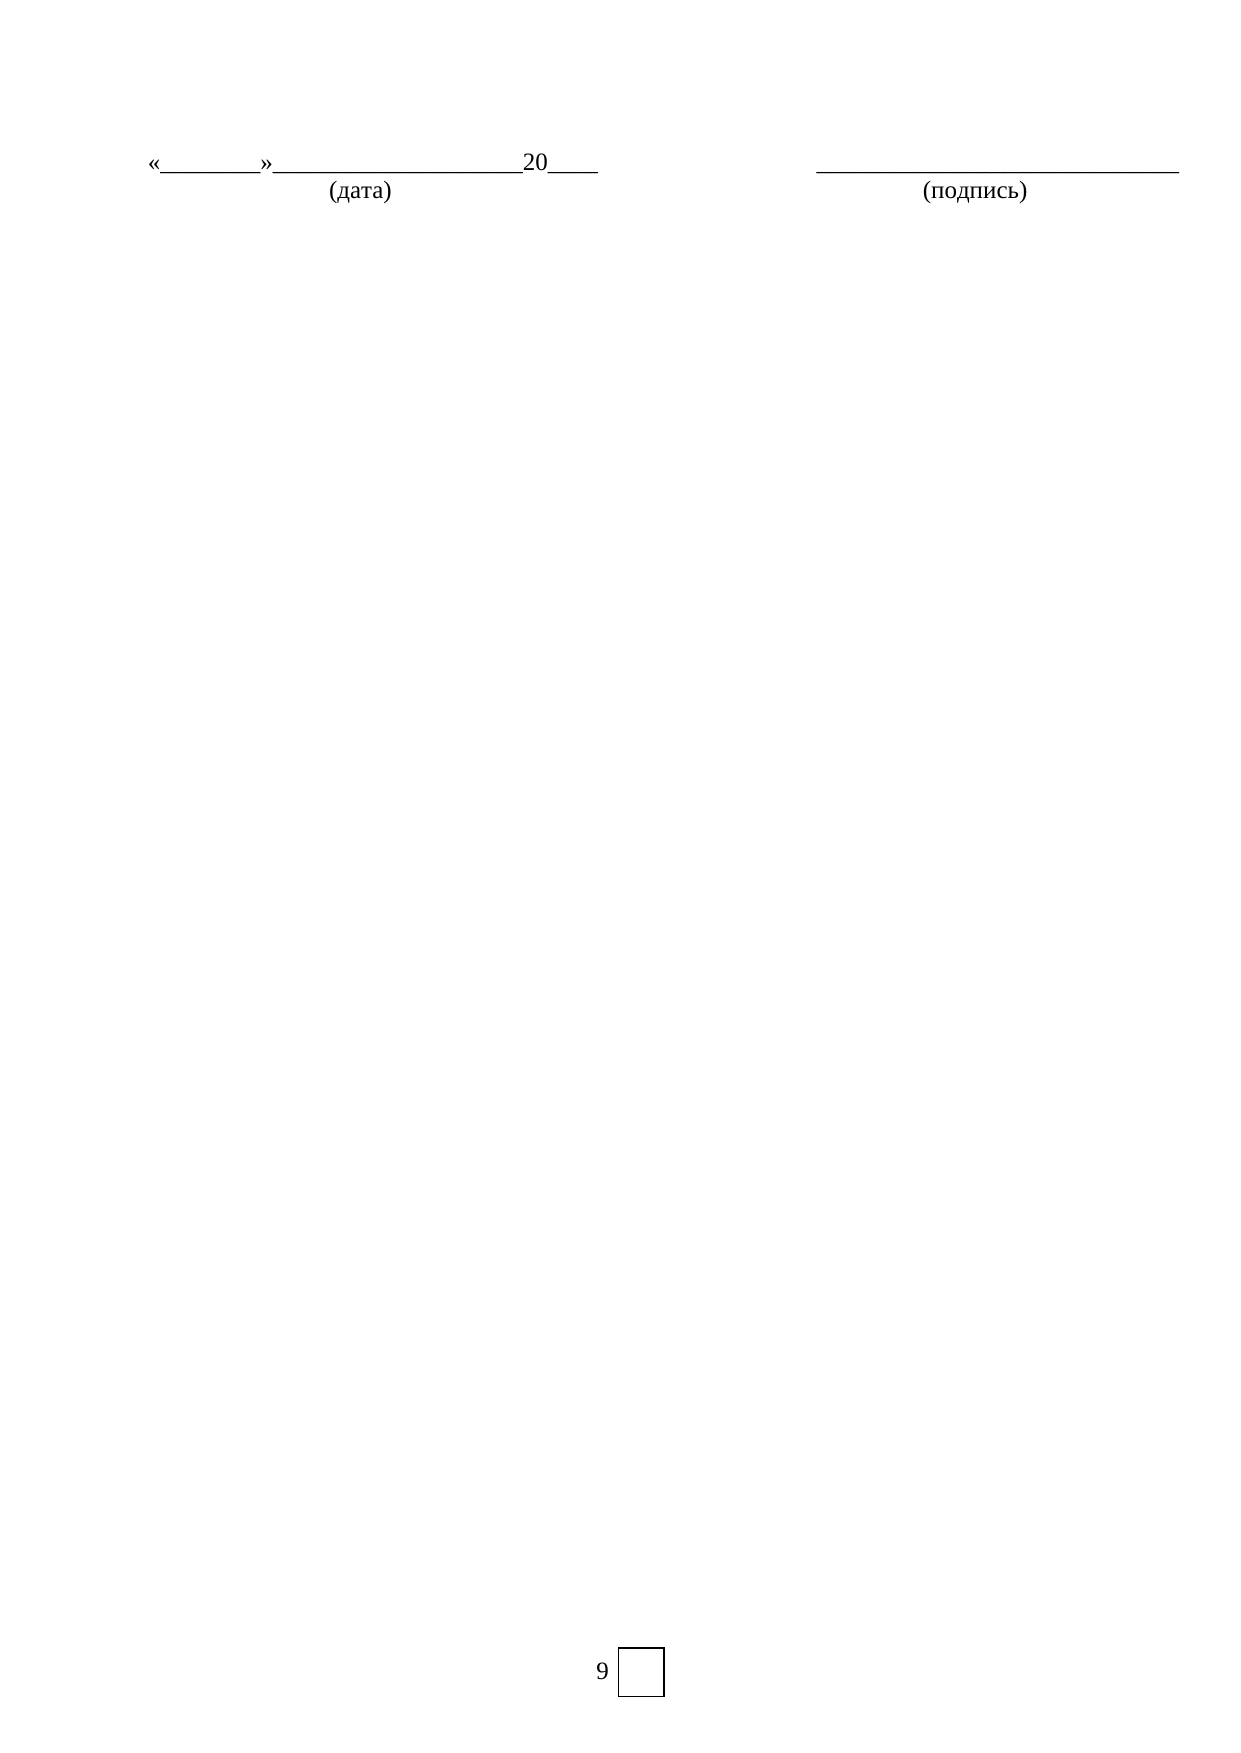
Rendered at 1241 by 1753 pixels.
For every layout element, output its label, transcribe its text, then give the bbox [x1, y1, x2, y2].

text (дата) (подпись) [148, 176, 1181, 204]
text «________»____________________20____ _____________________________ [148, 147, 1181, 176]
